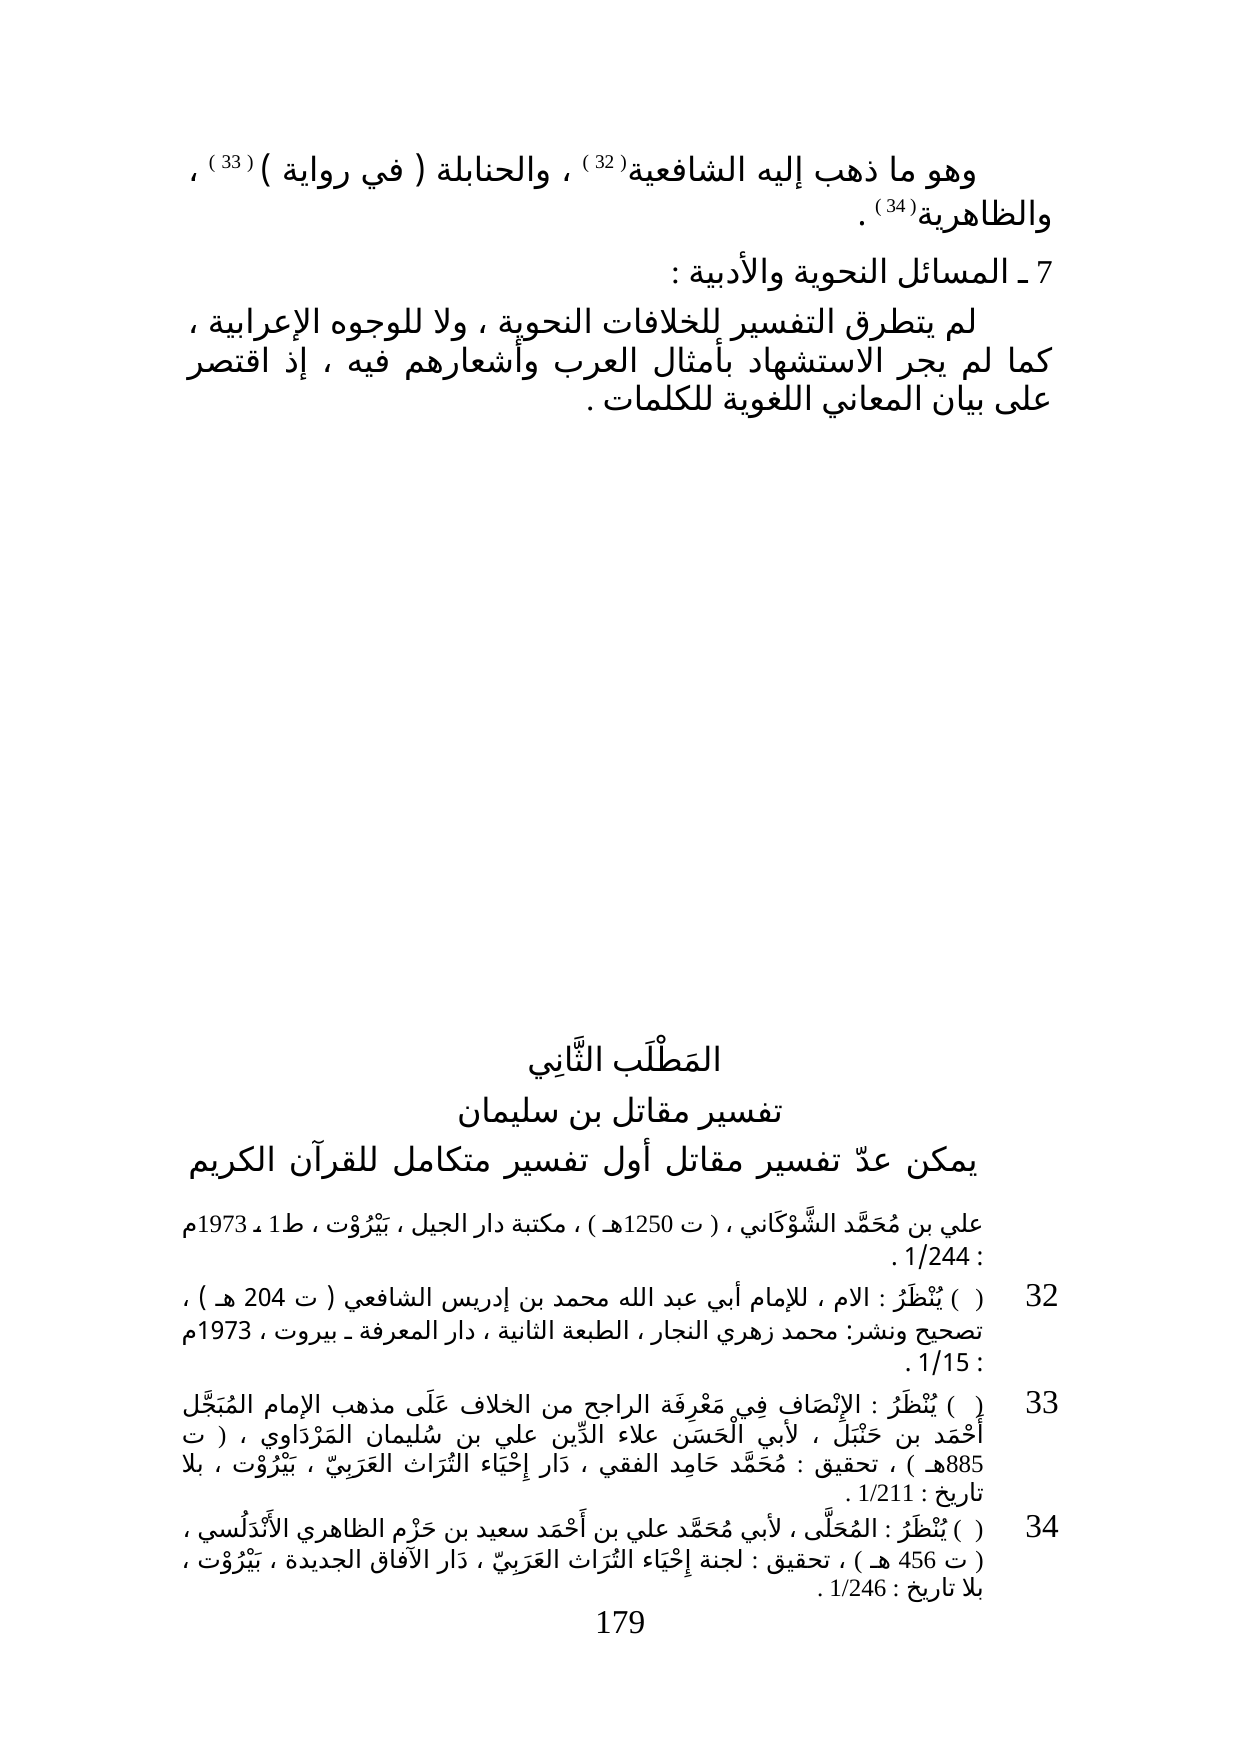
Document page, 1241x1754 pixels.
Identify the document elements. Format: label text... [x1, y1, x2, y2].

text يمكن عدّ تفسير مقاتل أول تفسير متكامل للقرآن الكريم يصلنا مطبوعاً ، وهو أشمل من تفسير سفيان الثوري ـ الذي يليه في المطلب الثاني ـ . [187, 1142, 1053, 1185]
text المَطْلَب الثَّانِي [187, 1040, 1053, 1078]
text وهو ما ذهب إليه الشافعية( ) ، والحنابلة ( في رواية ) ( ) ، والظاهرية( ) . [187, 150, 1053, 239]
text 7 ـ المسائل النحوية والأدبية : [187, 252, 1053, 290]
text لم يتطرق التفسير للخلافات النحوية ، ولا للوجوه الإعرابية ، كما لم يجر الاستشهاد بأمثال العرب وأشعارهم فيه ، إذ اقتصر على بيان المعاني اللغوية للكلمات . [187, 303, 1053, 418]
text تفسير مقاتل بن سليمان [187, 1091, 1053, 1129]
